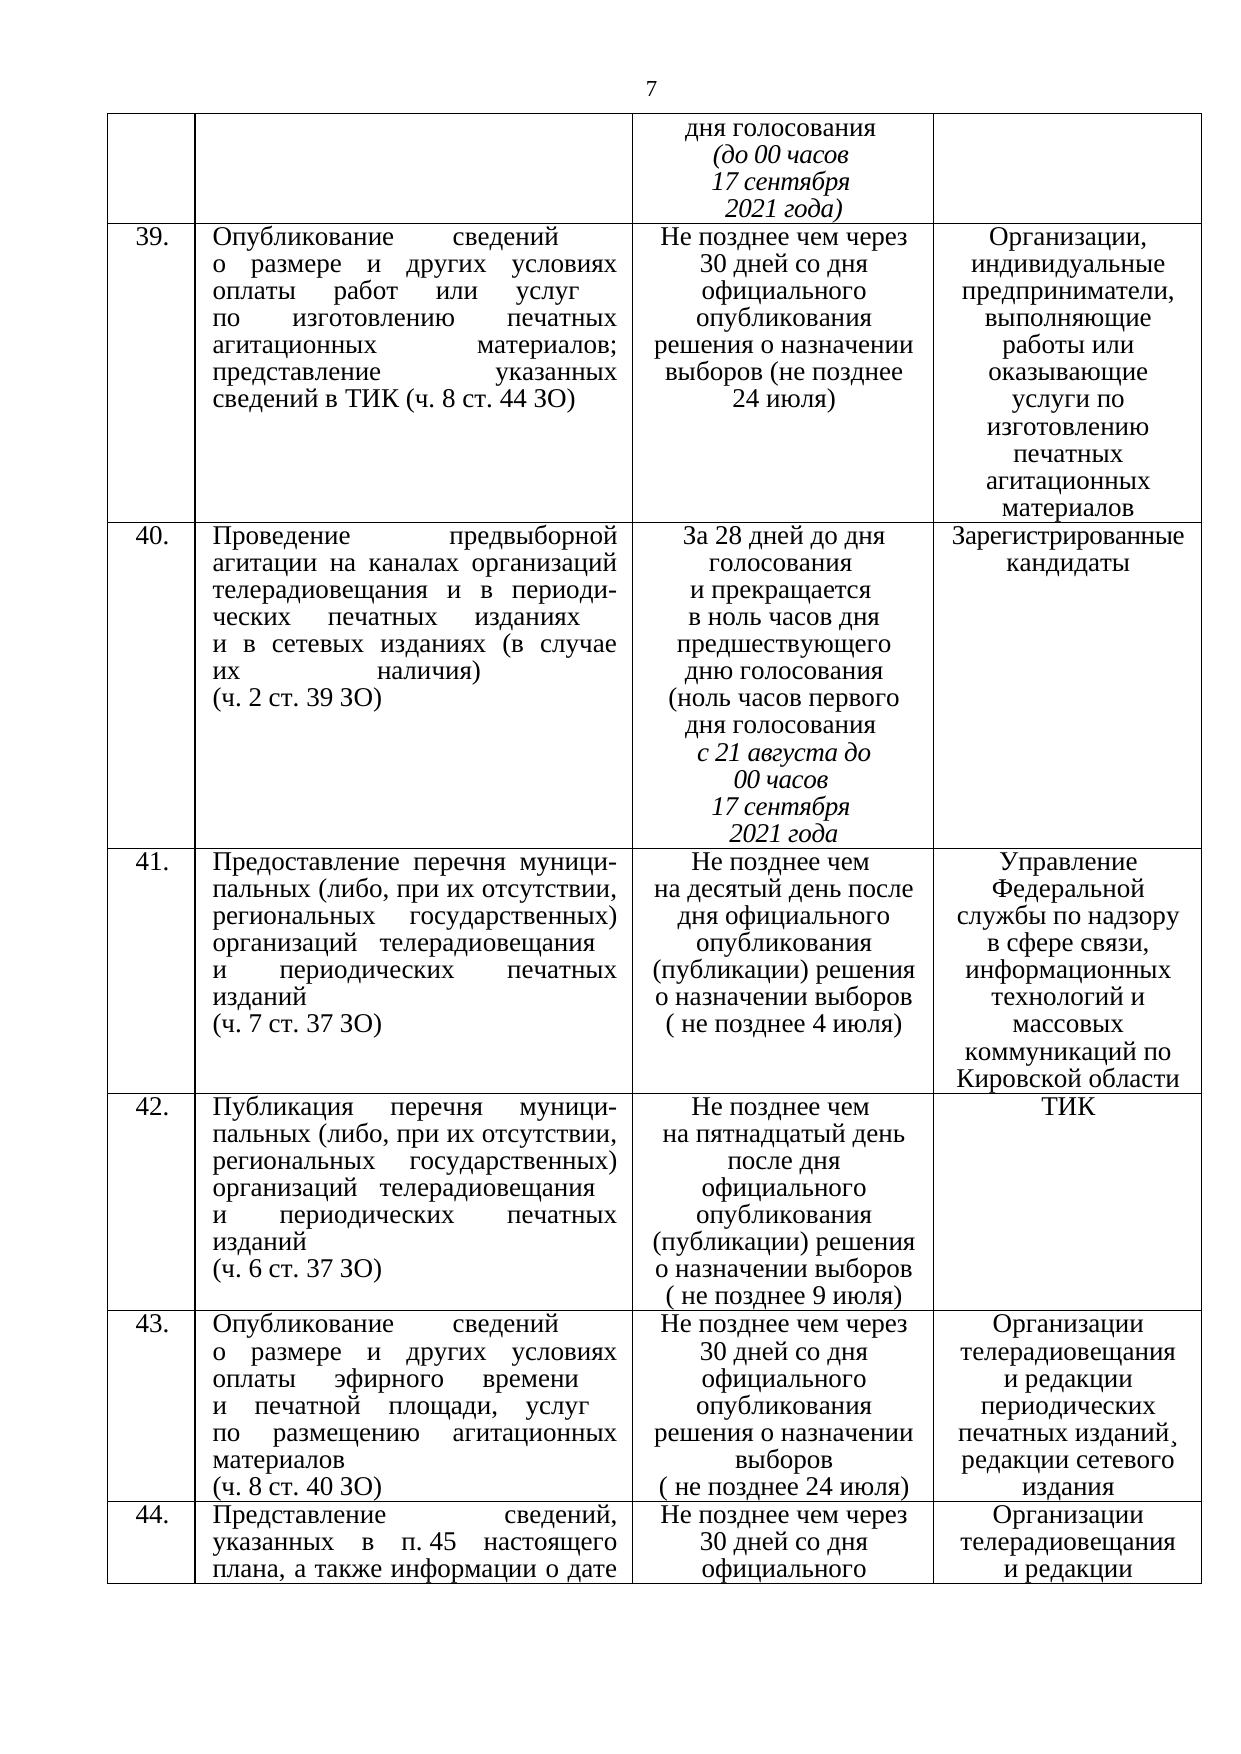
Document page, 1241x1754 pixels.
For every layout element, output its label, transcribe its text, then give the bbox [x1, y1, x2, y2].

table_cell [108, 1094, 194, 1310]
table_cell Опубликование сведений о размере и других условиях оплаты эфирного времени и печатной площади, услуг по размещению агитационных материалов (ч. 8 ст. 40 ЗО) [196, 1311, 632, 1501]
table_cell За 28 дней до дня голосования и прекращается в ноль часов дня предшествующего дню голосования (ноль часов первого дня голосования с 21 августа до 00 часов 17 сентября 2021 года [633, 523, 933, 848]
table_cell [108, 114, 194, 223]
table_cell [934, 114, 1201, 223]
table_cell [196, 114, 632, 223]
table_cell [108, 523, 194, 848]
table_cell ТИК [934, 1094, 1201, 1310]
table_cell [108, 849, 194, 1092]
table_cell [633, 1502, 933, 1583]
table_cell Проведение предвыборной агитации на каналах организаций телерадиовещания и в периоди-ческих печатных изданиях и в сетевых изданиях (в случае их наличия) (ч. 2 ст. 39 ЗО) [196, 523, 632, 848]
table_cell Публикация перечня муници-пальных (либо, при их отсутствии, региональных государственных) организаций телерадиовещания и периодических печатных изданий (ч. 6 ст. 37 ЗО) [196, 1094, 632, 1310]
table_cell Не позднее чем через 30 дней со дня официального опубликования решения о назначении выборов (не позднее 24 июля) [633, 224, 933, 522]
table_cell Не позднее чем на десятый день после дня официального опубликования (публикации) решения о назначении выборов ( не позднее 4 июля) [633, 849, 933, 1092]
table_cell Зарегистрированные кандидаты [934, 523, 1201, 848]
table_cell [934, 1502, 1201, 1583]
table_cell Не позднее чем на пятнадцатый день после дня официального опубликования (публикации) решения о назначении выборов ( не позднее 9 июля) [633, 1094, 933, 1310]
table_cell Управление Федеральной службы по надзору в сфере связи, информационных технологий и массовых коммуникаций по Кировской области [934, 849, 1201, 1092]
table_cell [633, 114, 933, 223]
table_cell [108, 1502, 194, 1583]
table_cell Не позднее чем через 30 дней со дня официального опубликования решения о назначении выборов ( не позднее 24 июля) [633, 1311, 933, 1501]
table_cell Организации, индивидуальные предприниматели, выполняющие работы или оказывающие услуги по изготовлению печатных агитационных материалов [934, 224, 1201, 522]
table_cell Опубликование сведений о размере и других условиях оплаты работ или услуг по изготовлению печатных агитационных материалов; представление указанных сведений в ТИК (ч. 8 ст. 44 ЗО) [196, 224, 632, 522]
table_cell [108, 1311, 194, 1501]
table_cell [196, 1502, 632, 1583]
table_cell [108, 224, 194, 522]
table_cell Предоставление перечня муници-пальных (либо, при их отсутствии, региональных государственных) организаций телерадиовещания и периодических печатных изданий (ч. 7 ст. 37 ЗО) [196, 849, 632, 1092]
table_cell Организации телерадиовещания и редакции периодических печатных изданий¸ редакции сетевого издания [934, 1311, 1201, 1501]
